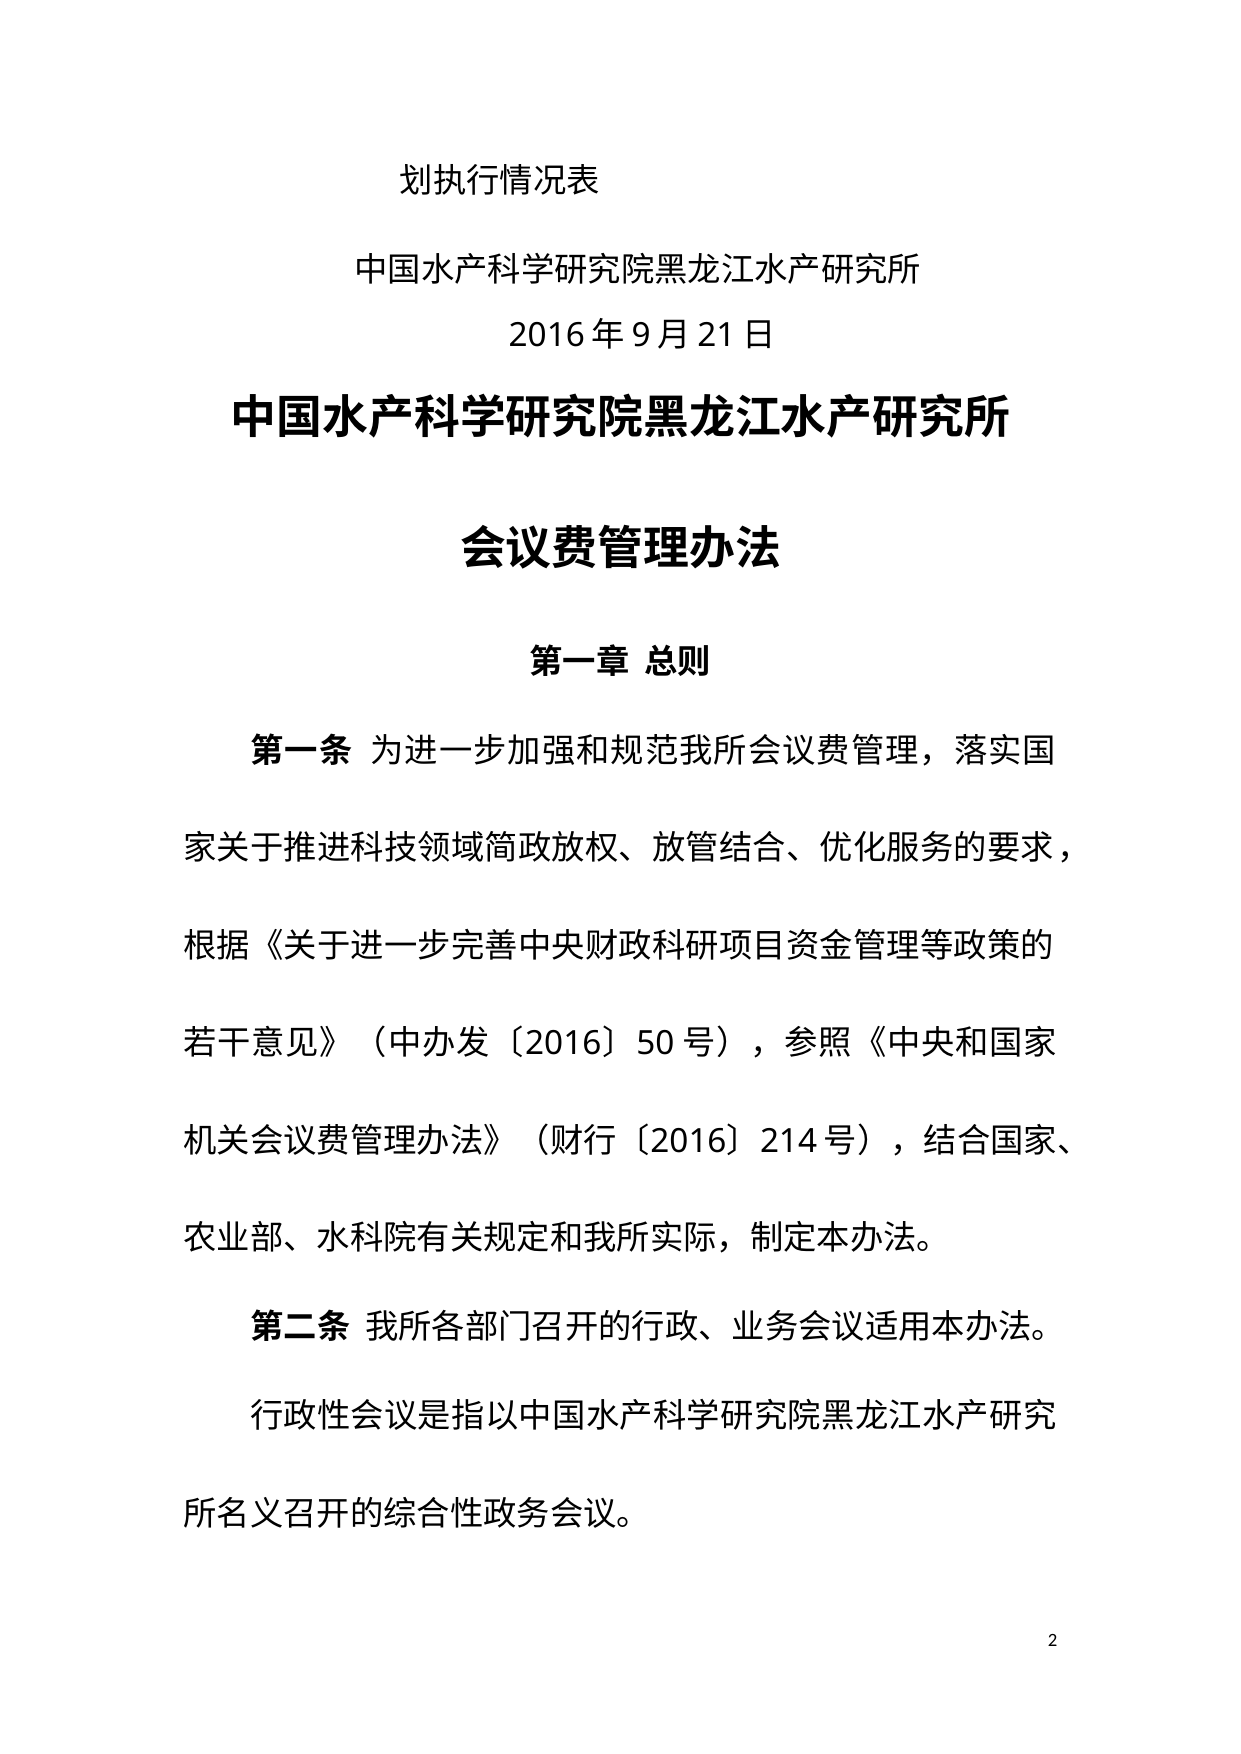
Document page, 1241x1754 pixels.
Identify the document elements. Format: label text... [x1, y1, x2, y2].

text 第一条 为进一步加强和规范我所会议费管理，落实国家关于推进科技领域简政放权、放管结合、优化服务的要求，根据《关于进一步完善中央财政科研项目资金管理等政策的若干意见》（中办发〔2016〕50号），参照《中央和国家机关会议费管理办法》（财行〔2016〕214号），结合国家、农业部、水科院有关规定和我所实际，制定本办法。 [183, 715, 1057, 1268]
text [266, 146, 1057, 211]
text 中国水产科学研究院黑龙江水产研究所 [183, 365, 1057, 462]
text 中国水产科学研究院黑龙江水产研究所 [183, 235, 1057, 300]
text 2016年9月21日 [183, 300, 1057, 365]
text 行政性会议是指以中国水产科学研究院黑龙江水产研究所名义召开的综合性政务会议。 [183, 1381, 1057, 1543]
text 会议费管理办法 [183, 495, 1057, 593]
text 第一章 总则 [183, 626, 1057, 691]
text 第二条 我所各部门召开的行政、业务会议适用本办法。 [183, 1292, 1057, 1357]
